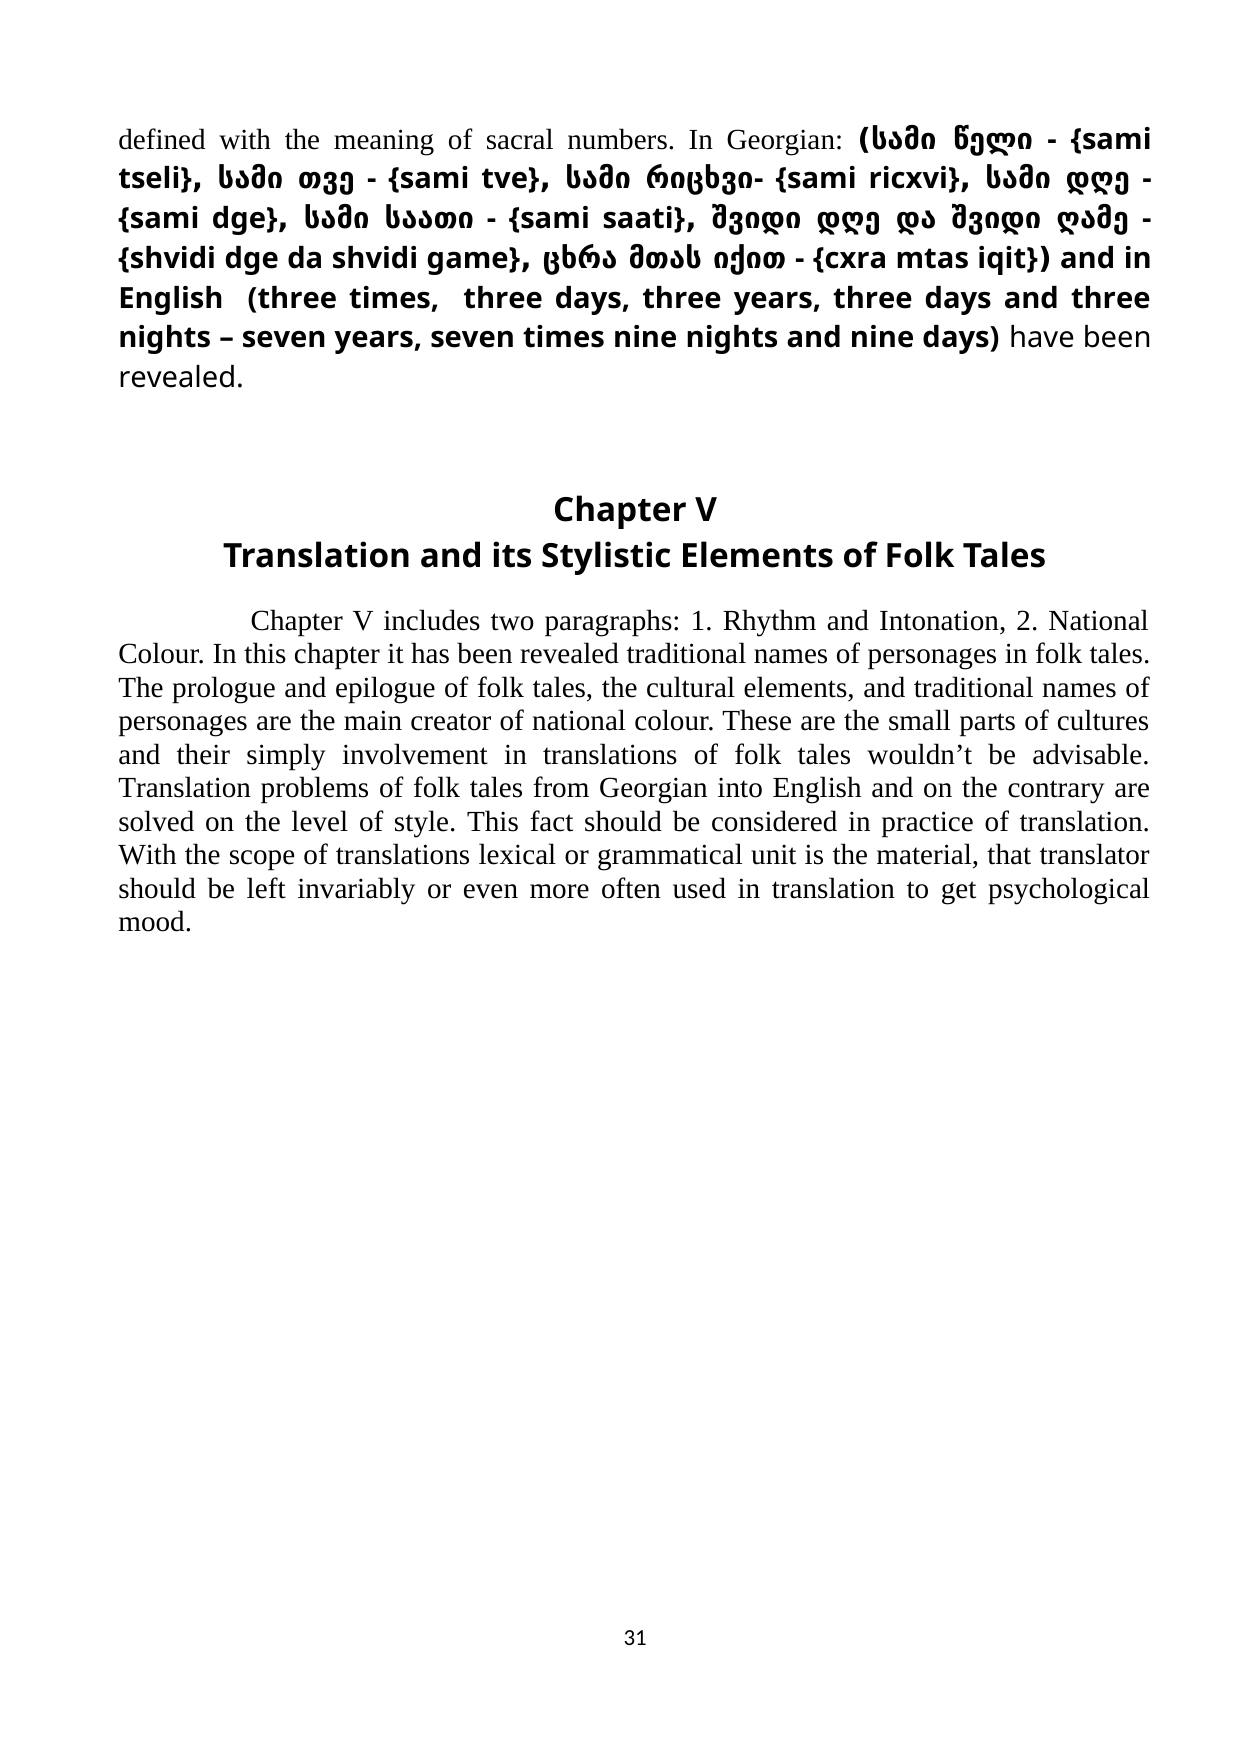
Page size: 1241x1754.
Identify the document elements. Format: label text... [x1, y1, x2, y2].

list Chapter V includes two paragraphs: 1. Rhythm and Intonation, 2. National Colour. In this chapter it has been revealed traditional names of personages in folk tales. The prologue and epilogue of folk tales, the cultural elements, and traditional names of personages are the main creator of national colour. These are the small parts of cultures and their simply involvement in translations of folk tales wouldn’t be advisable. Translation problems of folk tales from Georgian into English and on the contrary are solved on the level of style. This fact should be considered in practice of translation. With the scope of translations lexical or grammatical unit is the material, that translator should be left invariably or even more often used in translation to get psychological mood. [118, 603, 1152, 938]
text Chapter V [118, 486, 1152, 532]
text Translation and its Stylistic Elements of Folk Tales [118, 532, 1152, 577]
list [118, 118, 1152, 396]
